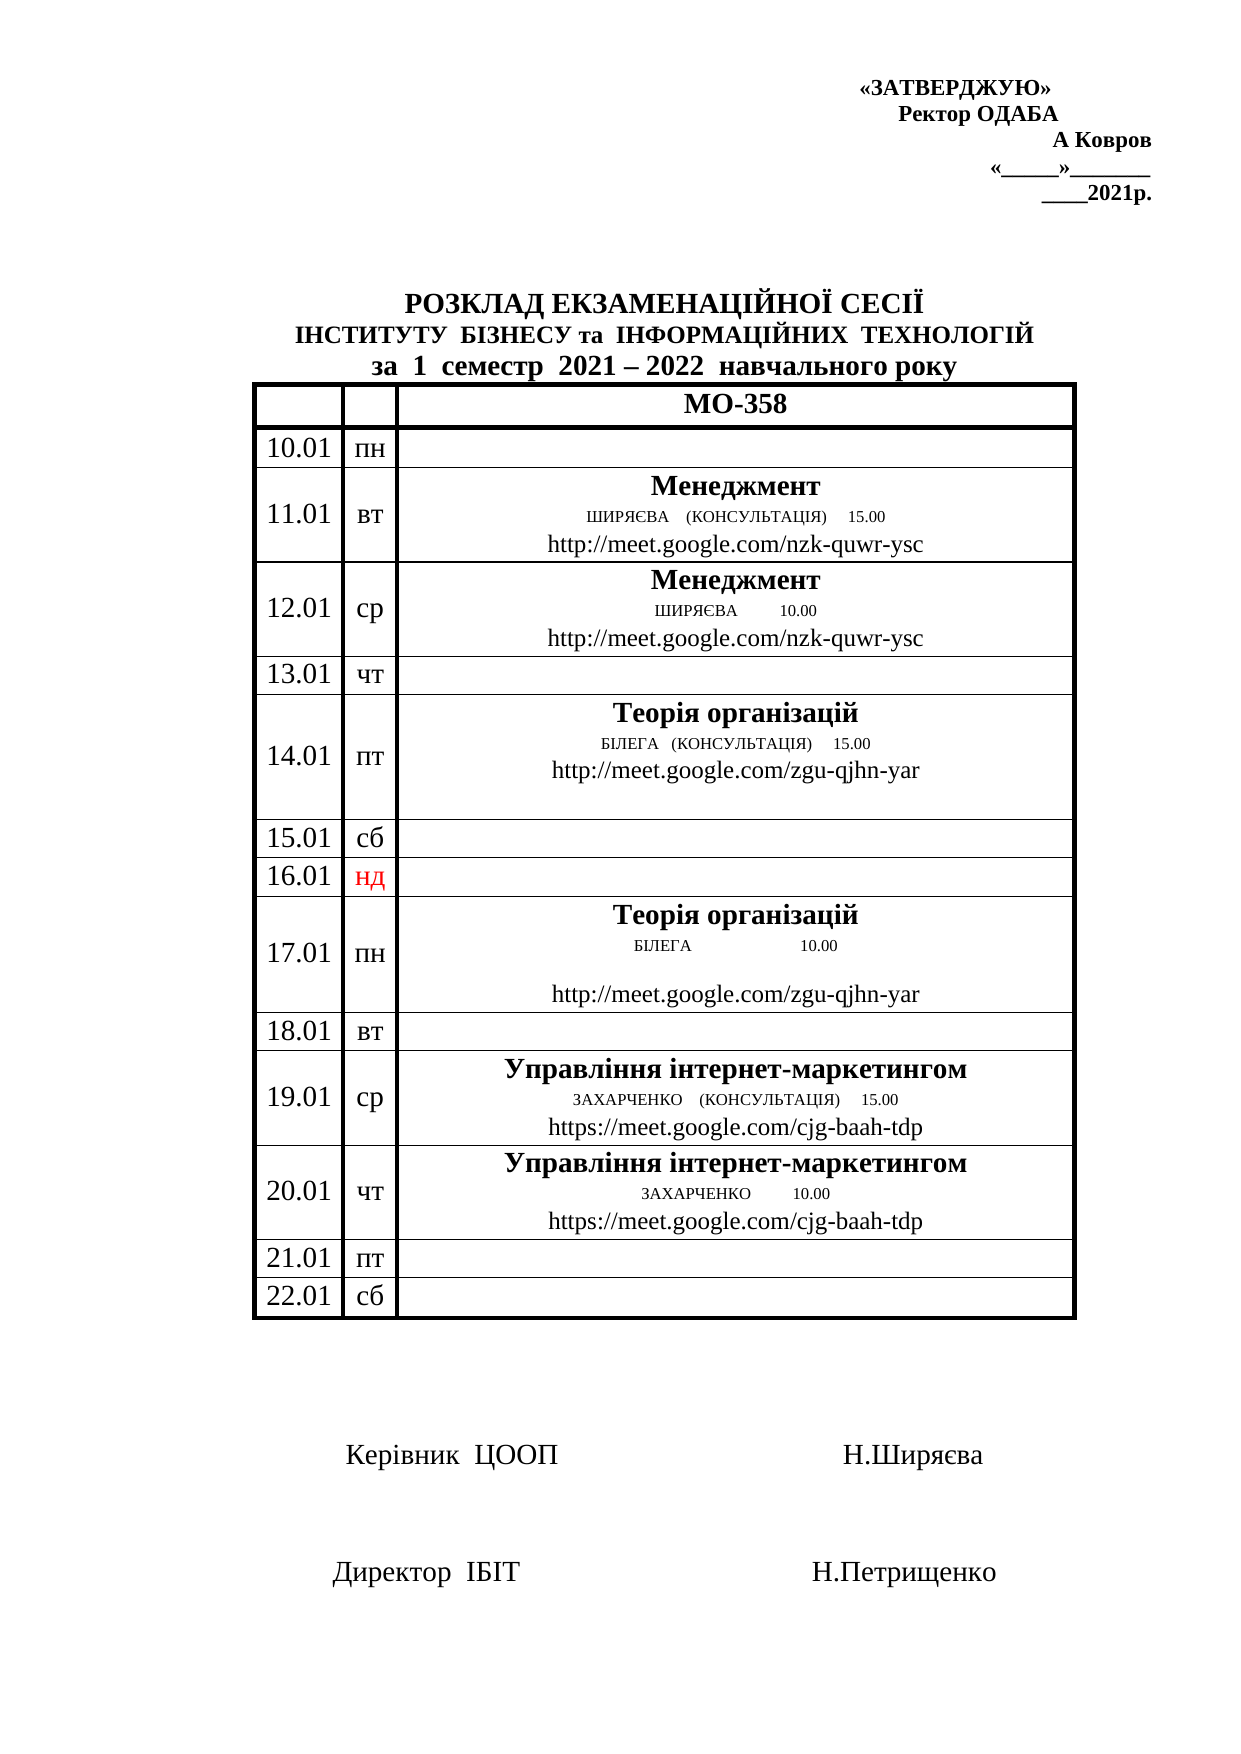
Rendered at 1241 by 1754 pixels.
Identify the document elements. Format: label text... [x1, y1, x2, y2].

table_header [257, 387, 341, 425]
table_cell 17.01 [257, 897, 341, 1012]
text Ректор ОДАБА [177, 100, 1152, 127]
table_cell ср [345, 563, 395, 656]
table_cell [399, 430, 1072, 467]
table_cell 21.01 [257, 1240, 341, 1277]
text РОЗКЛАД ЕКЗАМЕНАЦІЙНОЇ СЕСІЇ [177, 286, 1152, 320]
text А Ковров [177, 127, 1152, 153]
table_cell [399, 657, 1072, 694]
table_cell вт [345, 468, 395, 561]
table_cell [399, 1013, 1072, 1050]
table_cell нд [345, 858, 395, 896]
table_cell [399, 1240, 1072, 1277]
table_cell 19.01 [257, 1051, 341, 1144]
table_cell 16.01 [257, 858, 341, 896]
table_cell 12.01 [257, 563, 341, 656]
table_cell Теорія організацій БІЛЕГА (КОНСУЛЬТАЦІЯ) 15.00 http://meet.google.com/zgu-qjhn-yar [399, 695, 1072, 819]
text Керівник ЦООП Н.Ширяєва [177, 1437, 1152, 1471]
table_cell 22.01 [257, 1278, 341, 1316]
table_cell Менеджмент ШИРЯЄВА (КОНСУЛЬТАЦІЯ) 15.00 http://meet.google.com/nzk-quwr-ysc [399, 468, 1072, 561]
table_cell пн [345, 897, 395, 1012]
table_cell сб [345, 820, 395, 857]
table_cell Менеджмент ШИРЯЄВА 10.00 http://meet.google.com/nzk-quwr-ysc [399, 563, 1072, 656]
table_cell 20.01 [257, 1146, 341, 1239]
table_header МО-358 [399, 387, 1072, 425]
table_cell пн [345, 430, 395, 467]
table_cell чт [345, 657, 395, 694]
text ІНСТИТУТУ БІЗНЕСУ та ІНФОРМАЦІЙНИХ ТЕХНОЛОГІЙ [177, 320, 1152, 348]
text Директор ІБІТ Н.Петрищенко [177, 1554, 1152, 1588]
table_cell 18.01 [257, 1013, 341, 1050]
table_cell 14.01 [257, 695, 341, 819]
table_cell 15.01 [257, 820, 341, 857]
table_cell пт [345, 695, 395, 819]
text «_____»___________2021р. [177, 153, 1152, 206]
table_cell пт [345, 1240, 395, 1277]
table_cell сб [345, 1278, 395, 1316]
table_cell Управління інтернет-маркетингом ЗАХАРЧЕНКО (КОНСУЛЬТАЦІЯ) 15.00 https://meet.google.com/cjg-baah-tdp [399, 1051, 1072, 1144]
table_cell Теорія організацій БІЛЕГА 10.00 http://meet.google.com/zgu-qjhn-yar [399, 897, 1072, 1012]
table_cell 11.01 [257, 468, 341, 561]
table_header [345, 387, 395, 425]
text «ЗАТВЕРДЖУЮ» [177, 74, 1152, 100]
table_cell [399, 858, 1072, 896]
table_cell Управління інтернет-маркетингом ЗАХАРЧЕНКО 10.00 https://meet.google.com/cjg-baah-tdp [399, 1146, 1072, 1239]
table_cell 13.01 [257, 657, 341, 694]
table_cell [399, 820, 1072, 857]
table_cell вт [345, 1013, 395, 1050]
table_cell [399, 1278, 1072, 1316]
table_cell 10.01 [257, 430, 341, 467]
table_cell ср [345, 1051, 395, 1144]
text за 1 семестр 2021 – 2022 навчального року [177, 348, 1152, 382]
table_cell чт [345, 1146, 395, 1239]
